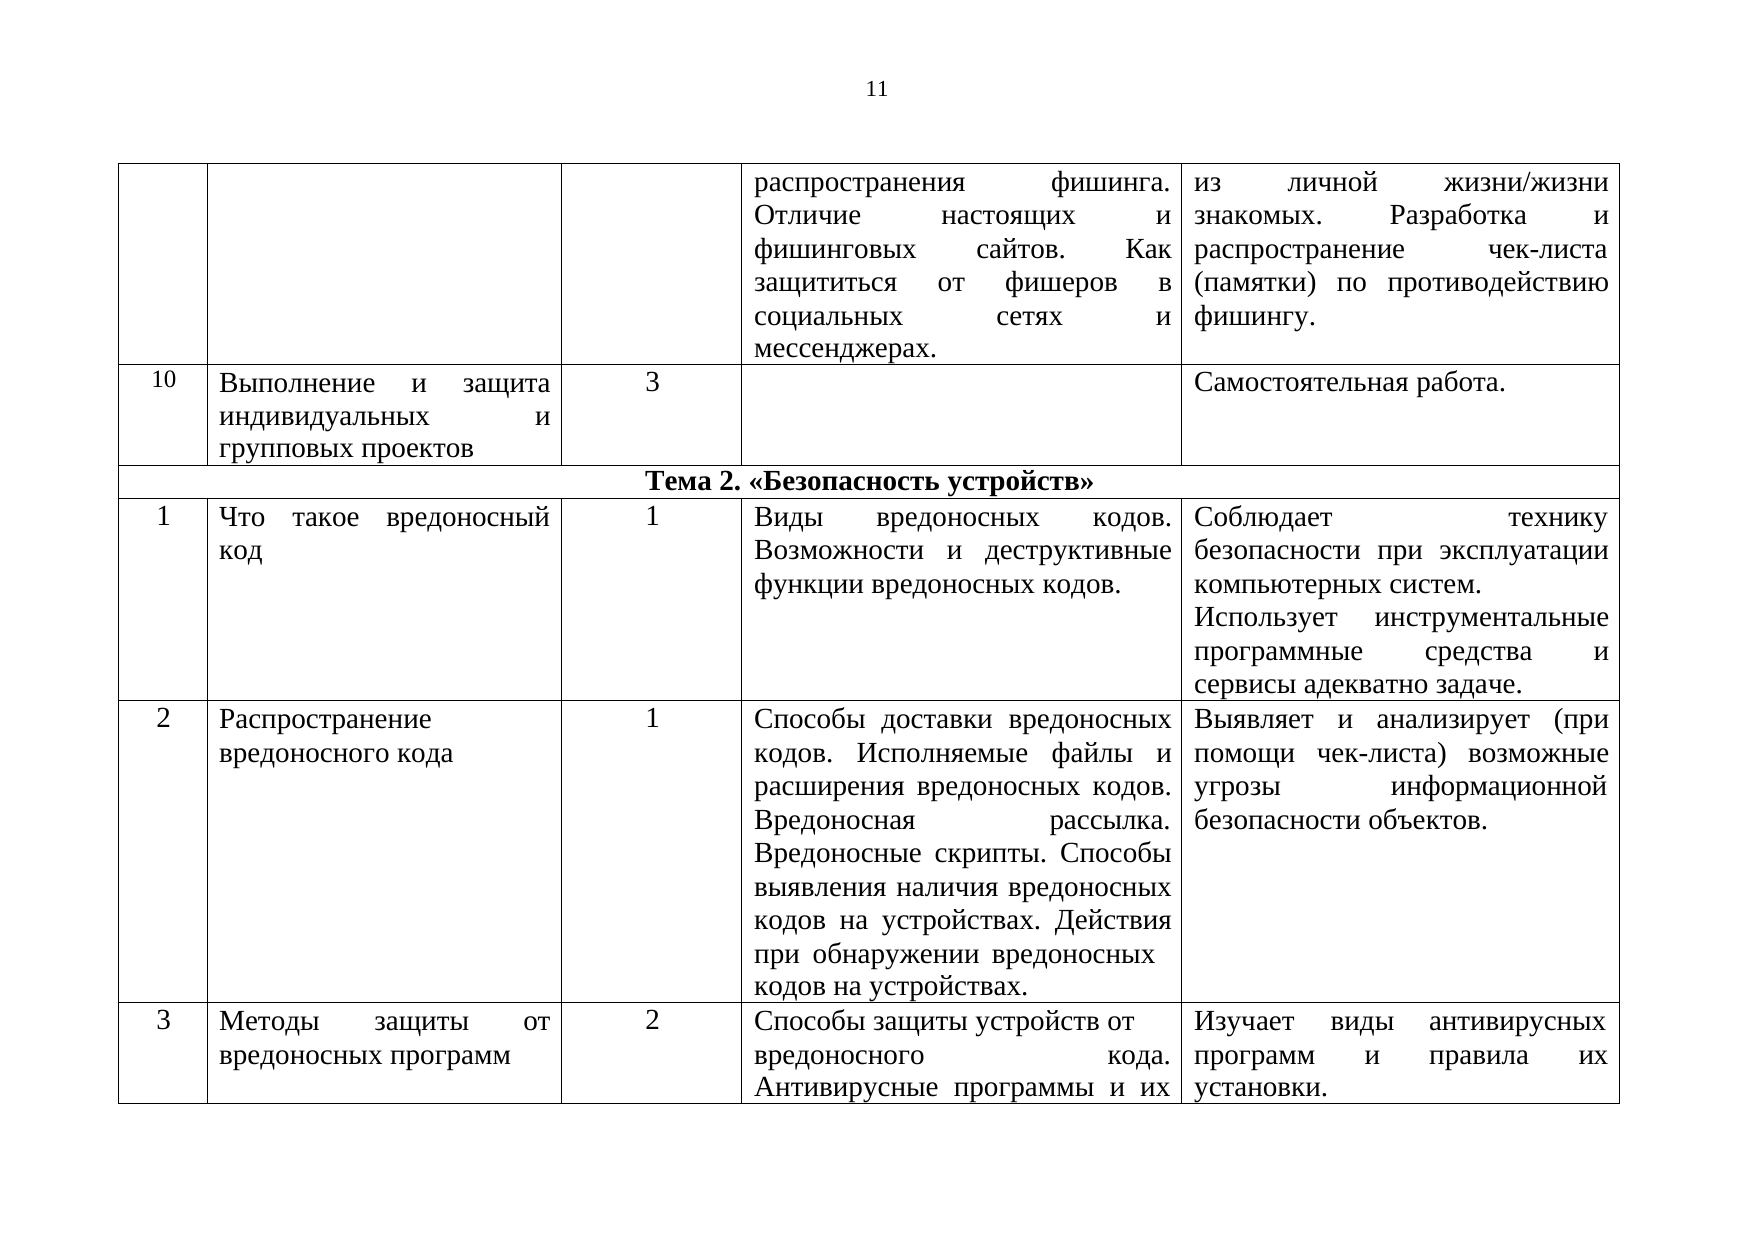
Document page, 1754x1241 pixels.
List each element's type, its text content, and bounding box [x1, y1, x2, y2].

table_cell Изучает виды антивирусных программ и правила их установки. [1182, 1003, 1619, 1103]
table_cell Методы защиты от вредоносных программ [208, 1003, 561, 1103]
table_header [562, 164, 741, 364]
table_cell Что такое вредоносный код [208, 499, 561, 700]
table_cell Выполнение и защита индивидуальных и групповых проектов [208, 365, 561, 464]
table_cell 2 [562, 1003, 741, 1103]
table_cell 10 [119, 365, 207, 464]
table_cell Самостоятельная работа. [1182, 365, 1619, 464]
table_cell [742, 365, 1181, 464]
table_cell 1 [562, 701, 741, 1002]
table_cell Способы доставки вредоносных кодов. Исполняемые файлы и расширения вредоносных кодов. Вредоносная рассылка. Вредоносные скрипты. Способы выявления наличия вредоносных кодов на устройствах. Действия при обнаружении вредоносных кодов на устройствах. [742, 701, 1181, 1002]
table_cell 3 [562, 365, 741, 464]
table_cell 1 [119, 499, 207, 700]
table_cell Тема 2. «Безопасность устройств» [119, 466, 1619, 498]
table_cell 2 [119, 701, 207, 1002]
table_cell Способы защиты устройств от вредоносного кода. Антивирусные программы и их [742, 1003, 1181, 1103]
table_header [119, 164, 207, 364]
table_cell Выявляет и анализирует (при помощи чек-листа) возможные угрозы информационной безопасности объектов. [1182, 701, 1619, 1002]
table_cell Виды вредоносных кодов. Возможности и деструктивные функции вредоносных кодов. [742, 499, 1181, 700]
table_cell 3 [119, 1003, 207, 1103]
table_header распространения фишинга. Отличие настоящих и фишинговых сайтов. Как защититься от фишеров в социальных сетях и мессенджерах. [742, 164, 1181, 364]
table_cell 1 [562, 499, 741, 700]
table_header [208, 164, 561, 364]
table_cell Распространение вредоносного кода [208, 701, 561, 1002]
table_header из личной жизни/жизни знакомых. Разработка и распространение чек-листа (памятки) по противодействию фишингу. [1182, 164, 1619, 364]
table_cell Соблюдает технику безопасности при эксплуатации компьютерных систем. Использует инструментальные программные средства и сервисы адекватно задаче. [1182, 499, 1619, 700]
